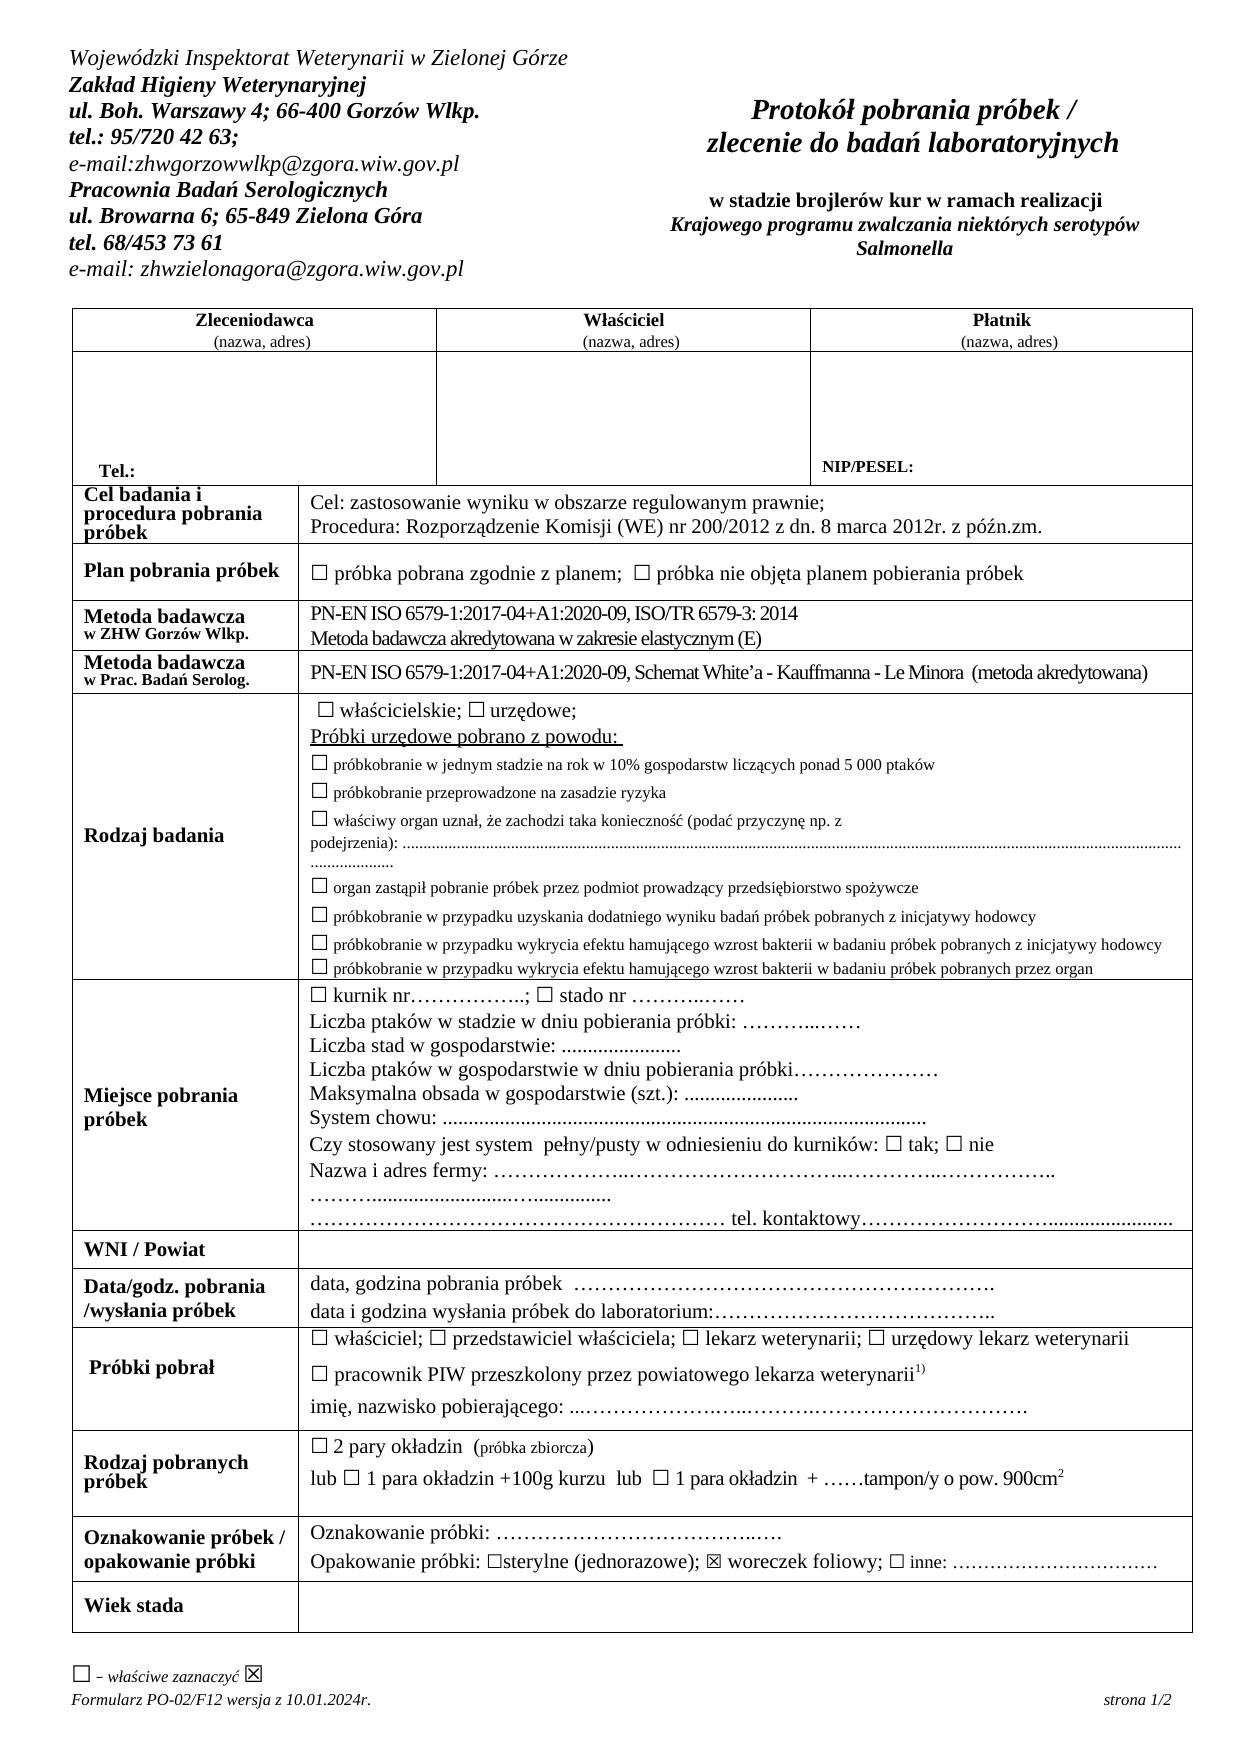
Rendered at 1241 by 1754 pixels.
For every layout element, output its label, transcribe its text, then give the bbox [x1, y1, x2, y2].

table_cell WNI / Powiat [73, 1231, 298, 1268]
table_cell próbka pobrana zgodnie z planem; ☐ próbka nie objęta planem pobierania próbek [299, 544, 1192, 600]
table_cell PN-EN ISO 6579-1:2017-04+A1:2020-09, Schemat White’a - Kauffmanna - Le Minora (metoda akredytowana) [299, 651, 1192, 693]
table_cell Rodzaj badania [73, 694, 298, 979]
table_cell Oznakowanie próbek / opakowanie próbki [73, 1517, 298, 1581]
table_cell Plan pobrania próbek [73, 544, 298, 600]
table_cell Próbki pobrał [73, 1328, 298, 1430]
table_cell [299, 1231, 1192, 1268]
table_cell Data/godz. pobrania /wysłania próbek [73, 1269, 298, 1327]
table_header Wojewódzki Inspektorat Weterynarii w Zielonej Górze Zakład Higieny Weterynaryjnej ul. Boh. Warszawy 4; 66-400 Gorzów Wlkp. tel.: 95/720 42 63; e-mail:zhwgorzowwlkp@zgora.wiw.gov.pl Pracownia Badań Serologicznych ul. Browarna 6; 65-849 Zielona Góra tel. 68/453 73 61 e-mail: zhwzielonagora@zgora.wiw.gov.pl [57, 44, 618, 308]
table_cell Właściciel (nazwa, adres) [437, 309, 810, 351]
table_cell Płatnik (nazwa, adres) [811, 309, 1192, 351]
table_cell Wiek stada [73, 1582, 298, 1632]
table_cell ☐ właściciel; ☐ przedstawiciel właściciela; ☐ lekarz weterynarii; ☐ urzędowy lekarz weterynarii ☐ pracownik PIW przeszkolony przez powiatowego lekarza weterynarii1) imię, nazwisko pobierającego: ...……………….…..……….…………………………. [299, 1328, 1192, 1430]
table_cell 2 pary okładzin (próbka zbiorcza) lub 1 para okładzin +100g kurzu lub 1 para okładzin + ……tampon/y o pow. 900cm2 [299, 1431, 1192, 1516]
table_cell Metoda badawcza w Prac. Badań Serolog. [73, 651, 298, 693]
table_cell Cel: zastosowanie wyniku w obszarze regulowanym prawnie; Procedura: Rozporządzenie Komisji (WE) nr 200/2012 z dn. 8 marca 2012r. z późn.zm. [299, 486, 1192, 543]
table_header Protokół pobrania próbek / zlecenie do badań laboratoryjnych w stadzie brojlerów kur w ramach realizacji Krajowego programu zwalczania niektórych serotypów Salmonella [618, 44, 1193, 308]
table_cell NIP/PESEL: [811, 352, 1192, 484]
table_cell [299, 1582, 1192, 1632]
table_cell Rodzaj pobranych próbek [73, 1431, 298, 1516]
table_cell Oznakowanie próbki: ………………………………..…. Opakowanie próbki: sterylne (jednorazowe); woreczek foliowy; inne: …………………………… [299, 1517, 1192, 1581]
table_cell PN-EN ISO 6579-1:2017-04+A1:2020-09, ISO/TR 6579-3: 2014 Metoda badawcza akredytowana w zakresie elastycznym (E) [299, 601, 1192, 649]
table_cell Tel.: [73, 352, 436, 484]
table_cell Cel badania i procedura pobrania próbek [73, 486, 298, 543]
table_cell Metoda badawcza w ZHW Gorzów Wlkp. [73, 601, 298, 649]
table_cell kurnik nr……………..; stado nr ………..…… Liczba ptaków w stadzie w dniu pobierania próbki: ………...…… Liczba stad w gospodarstwie: ....................... Liczba ptaków w gospodarstwie w dniu pobierania próbki………………… Maksymalna obsada w gospodarstwie (szt.): ...................... System chowu: ............................................................................................. Czy stosowany jest system pełny/pusty w odniesieniu do kurników: tak; nie Nazwa i adres fermy: ………………..…………………………..…………..……………..………...........................…............... …………………………………………………… tel. kontaktowy………………………........................ [299, 980, 1192, 1230]
table_cell Miejsce pobrania próbek [73, 980, 298, 1230]
table_cell [437, 352, 810, 484]
table_cell właścicielskie; urzędowe; Próbki urzędowe pobrano z powodu: próbkobranie w jednym stadzie na rok w 10% gospodarstw liczących ponad 5 000 ptaków próbkobranie przeprowadzone na zasadzie ryzyka właściwy organ uznał, że zachodzi taka konieczność (podać przyczynę np. z podejrzenia): ............................................................................................................................................................................................................... organ zastąpił pobranie próbek przez podmiot prowadzący przedsiębiorstwo spożywcze próbkobranie w przypadku uzyskania dodatniego wyniku badań próbek pobranych z inicjatywy hodowcy próbkobranie w przypadku wykrycia efektu hamującego wzrost bakterii w badaniu próbek pobranych z inicjatywy hodowcy próbkobranie w przypadku wykrycia efektu hamującego wzrost bakterii w badaniu próbek pobranych przez organ [299, 694, 1192, 979]
table_cell Zleceniodawca (nazwa, adres) [73, 309, 436, 351]
table_cell data, godzina pobrania próbek ……………………………………………………. data i godzina wysłania próbek do laboratorium:………………………………….. [299, 1269, 1192, 1327]
